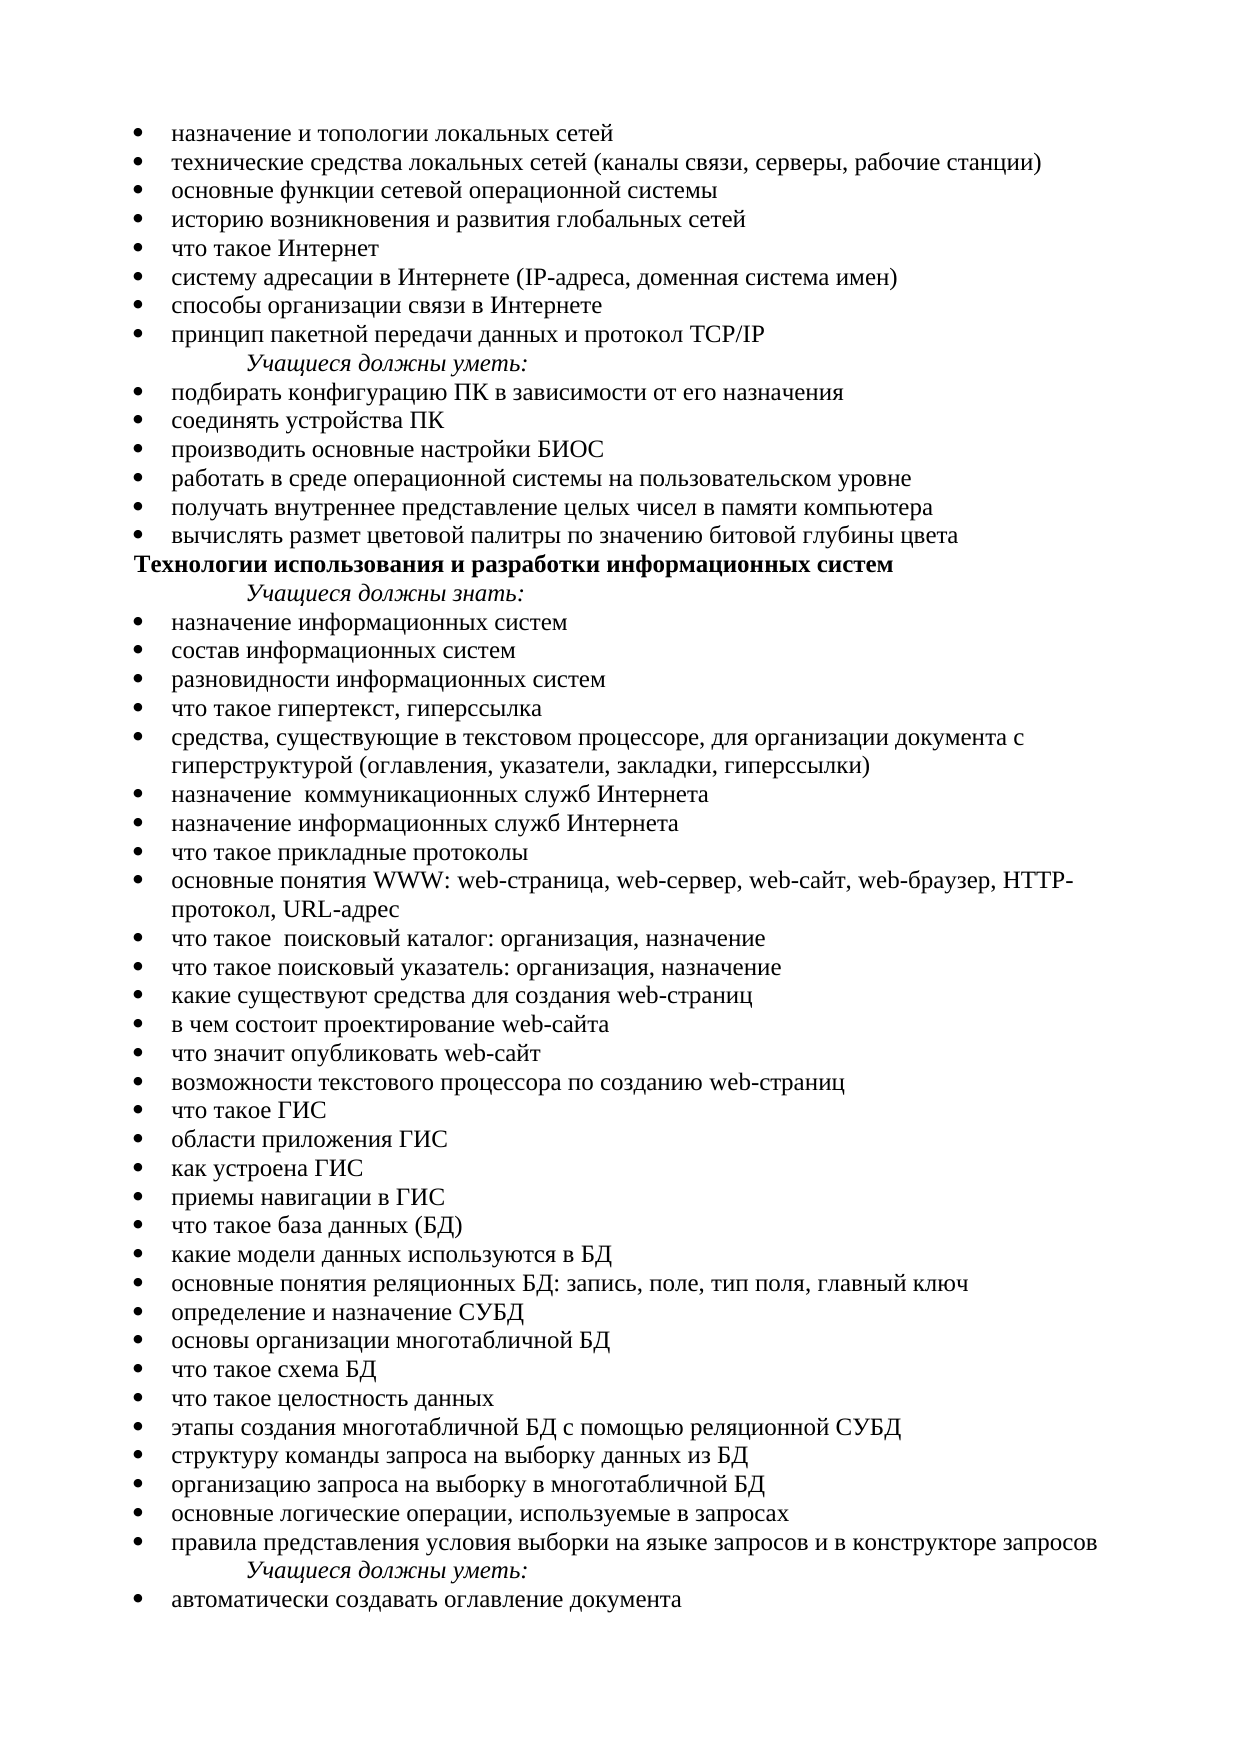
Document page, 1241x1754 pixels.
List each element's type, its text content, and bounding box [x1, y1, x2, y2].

text Учащиеся должны уметь: [171, 1556, 1158, 1584]
list области приложения ГИС [134, 1124, 1158, 1153]
list какие существуют средства для создания web-страниц [134, 981, 1158, 1009]
list что такое прикладные протоколы [134, 837, 1158, 866]
list возможности текстового процессора по созданию web-страниц [134, 1067, 1158, 1096]
list что такое поисковый каталог: организация, назначение [134, 923, 1158, 952]
text Учащиеся должны уметь: [171, 348, 1158, 377]
list основные понятия реляционных БД: запись, поле, тип поля, главный ключ [134, 1268, 1158, 1297]
list технические средства локальных сетей (каналы связи, серверы, рабочие станции) [134, 147, 1158, 176]
list разновидности информационных систем [134, 664, 1158, 693]
list правила представления условия выборки на языке запросов и в конструкторе запросов [134, 1527, 1158, 1556]
list основные понятия WWW: web-страница, web-сервер, web-сайт, web-браузер, HTTP-протокол, URL-адрес [134, 866, 1158, 923]
list что такое Интернет [134, 233, 1158, 262]
list какие модели данных используются в БД [134, 1239, 1158, 1268]
text Учащиеся должны знать: [171, 578, 1158, 607]
list структуру команды запроса на выборку данных из БД [134, 1441, 1158, 1469]
list назначение и топологии локальных сетей [134, 118, 1158, 147]
list способы организации связи в Интернете [134, 291, 1158, 319]
list что такое ГИС [134, 1096, 1158, 1124]
list вычислять размет цветовой палитры по значению битовой глубины цвета [134, 521, 1158, 549]
list производить основные настройки БИОС [134, 434, 1158, 463]
list что такое база данных (БД) [134, 1211, 1158, 1239]
list что такое целостность данных [134, 1383, 1158, 1412]
list определение и назначение СУБД [134, 1297, 1158, 1326]
list назначение информационных служб Интернета [134, 808, 1158, 837]
list приемы навигации в ГИС [134, 1182, 1158, 1211]
list назначение коммуникационных служб Интернета [134, 779, 1158, 808]
list соединять устройства ПК [134, 406, 1158, 434]
list этапы создания многотабличной БД с помощью реляционной СУБД [134, 1412, 1158, 1441]
list принцип пакетной передачи данных и протокол TCP/IP [134, 319, 1158, 348]
list основы организации многотабличной БД [134, 1326, 1158, 1354]
list что такое поисковый указатель: организация, назначение [134, 952, 1158, 981]
list что значит опубликовать web-сайт [134, 1038, 1158, 1067]
list назначение информационных систем [134, 607, 1158, 636]
list работать в среде операционной системы на пользовательском уровне [134, 463, 1158, 492]
list состав информационных систем [134, 636, 1158, 664]
list основные логические операции, используемые в запросах [134, 1498, 1158, 1527]
list средства, существующие в текстовом процессоре, для организации документа с гиперструктурой (оглавления, указатели, закладки, гиперссылки) [134, 722, 1158, 779]
list Технологии использования и разработки информационных систем [134, 549, 1158, 578]
list как устроена ГИС [134, 1153, 1158, 1182]
list что такое схема БД [134, 1354, 1158, 1383]
list что такое гипертекст, гиперссылка [134, 693, 1158, 722]
list основные функции сетевой операционной системы [134, 176, 1158, 204]
list подбирать конфигурацию ПК в зависимости от его назначения [134, 377, 1158, 406]
list получать внутреннее представление целых чисел в памяти компьютера [134, 492, 1158, 521]
list автоматически создавать оглавление документа [134, 1584, 1158, 1613]
list организацию запроса на выборку в многотабличной БД [134, 1469, 1158, 1498]
list систему адресации в Интернете (IP-адреса, доменная система имен) [134, 262, 1158, 291]
list в чем состоит проектирование web-сайта [134, 1009, 1158, 1038]
list историю возникновения и развития глобальных сетей [134, 204, 1158, 233]
